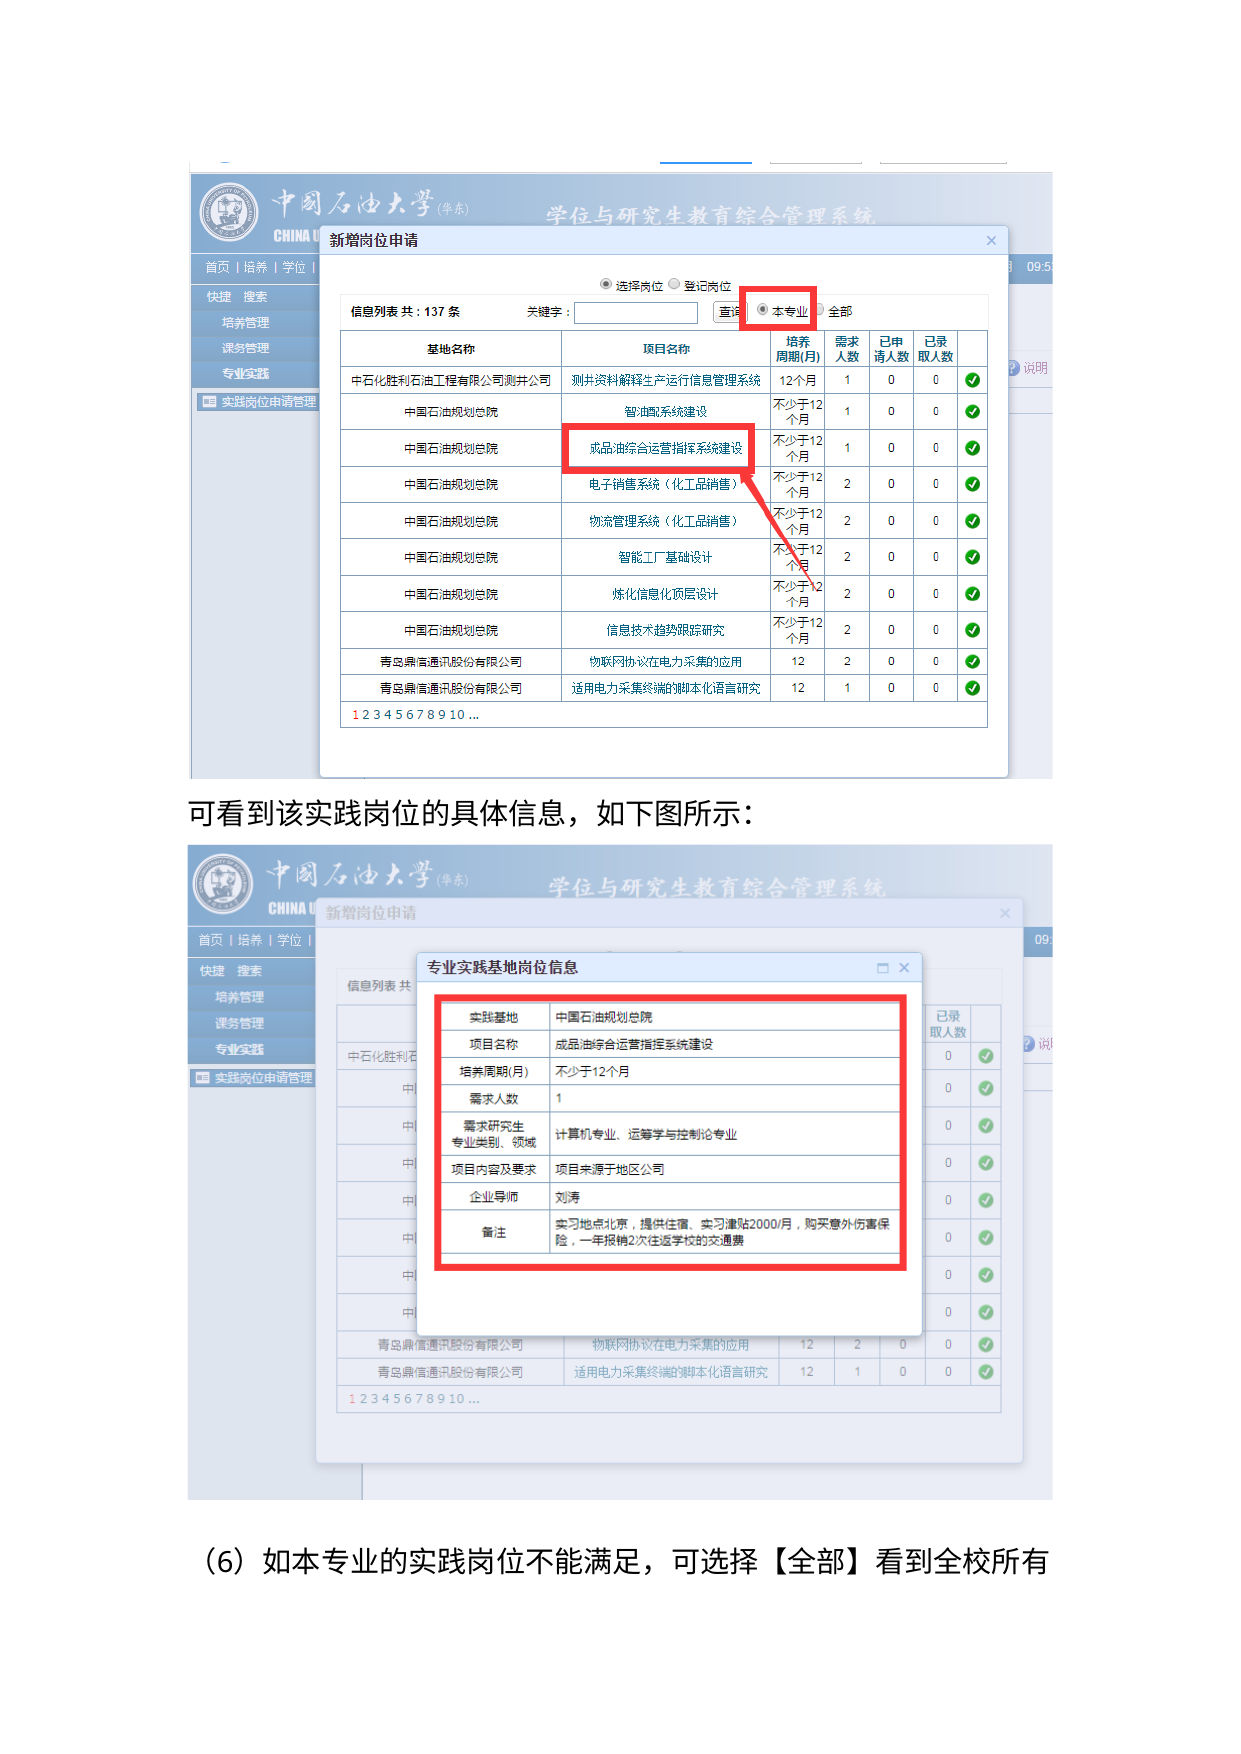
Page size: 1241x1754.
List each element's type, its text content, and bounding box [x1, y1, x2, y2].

text 可看到该实践岗位的具体信息，如下图所示： [187, 779, 1053, 844]
picture [187, 844, 1053, 1500]
picture [187, 162, 1053, 779]
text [187, 1527, 1053, 1592]
